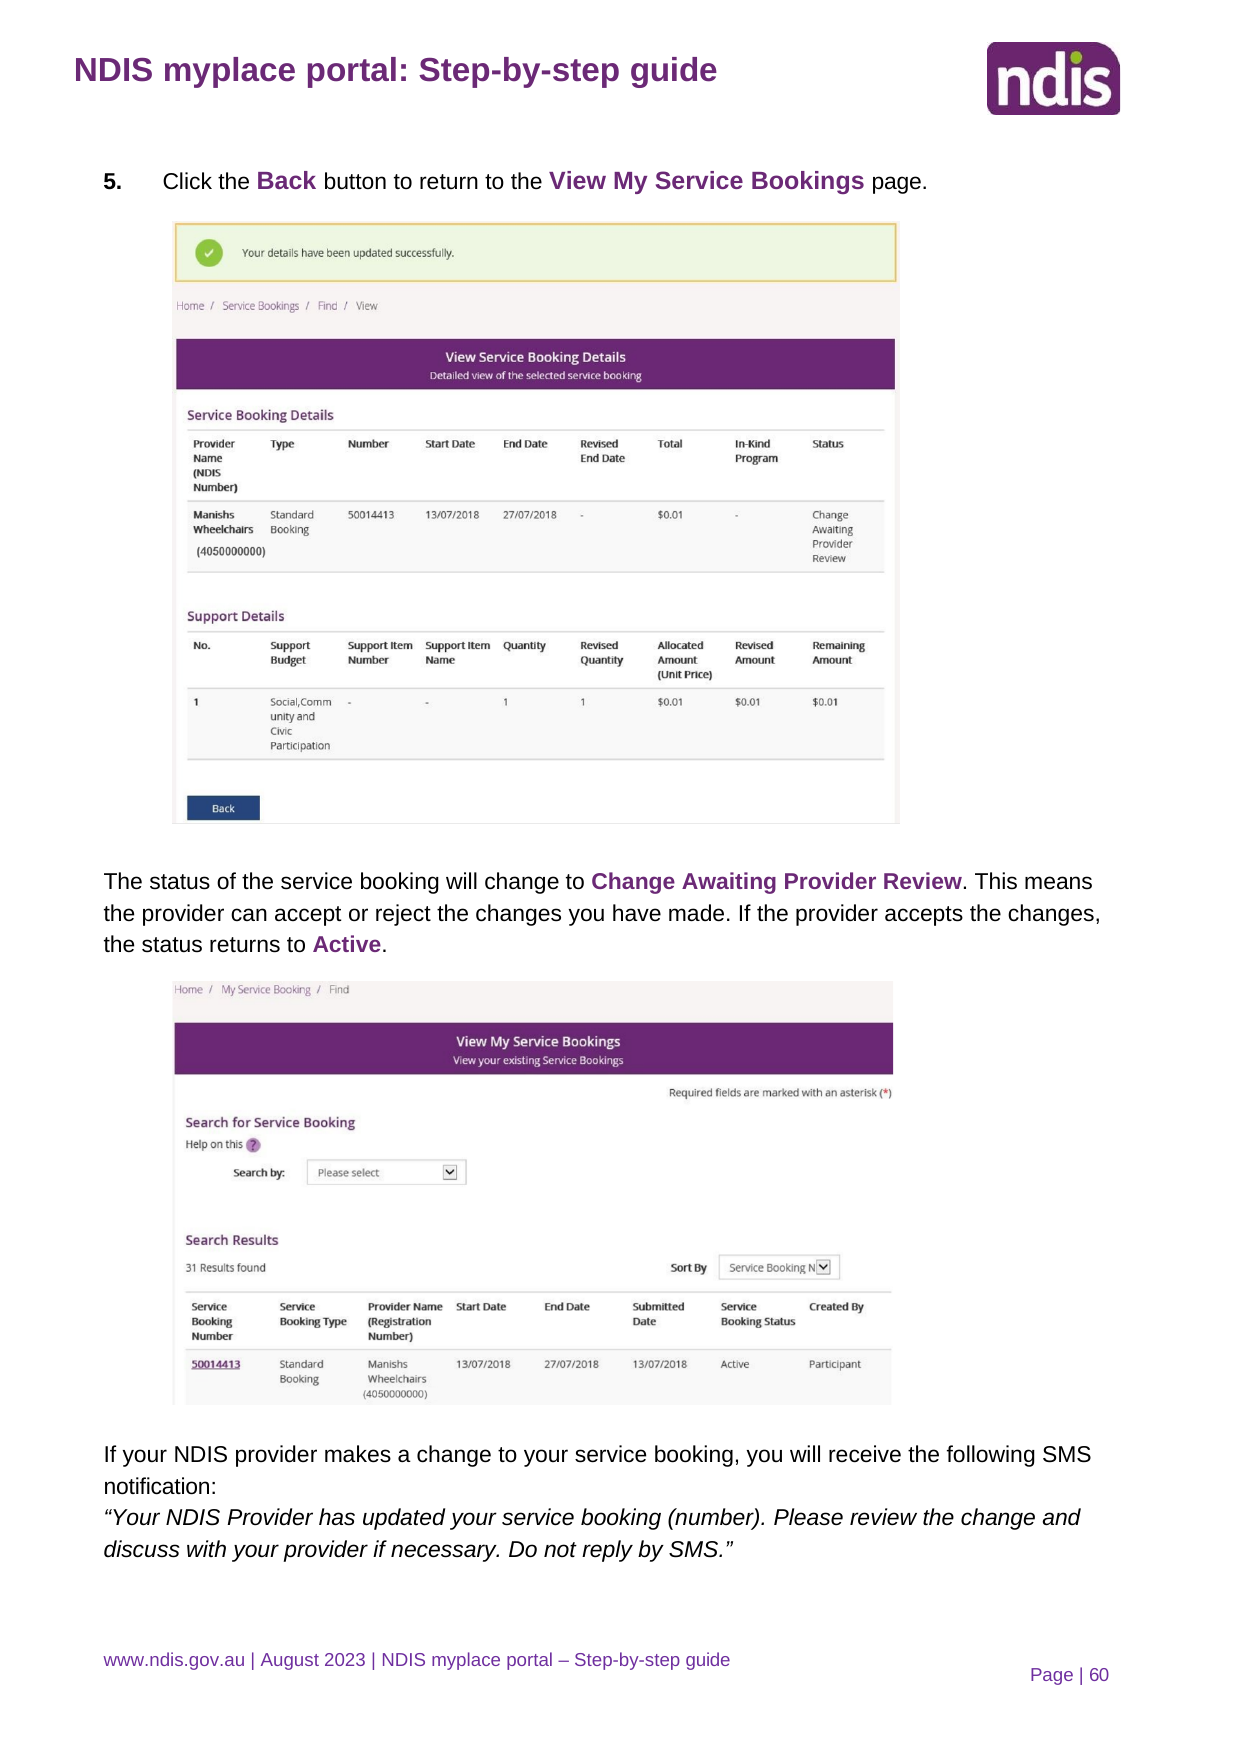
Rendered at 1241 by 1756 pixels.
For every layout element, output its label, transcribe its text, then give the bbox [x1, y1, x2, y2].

picture [987, 42, 1121, 115]
text The status of the service booking will change to Change Awaiting Provider Review. This means the provider can accept or reject the changes you have made. If the provider accepts the changes, the status returns to Active. [103, 868, 1112, 958]
list Click the Back button to return to the View My Service Bookings page. [103, 166, 1136, 194]
text If your NDIS provider makes a change to your service booking, you will receive the following SMS notification: [103, 1441, 1112, 1499]
picture [172, 221, 900, 824]
text “Your NDIS Provider has updated your service booking (number). Please review the change and discuss with your provider if necessary. Do not reply by SMS.” [103, 1504, 1113, 1562]
picture [172, 981, 894, 1405]
